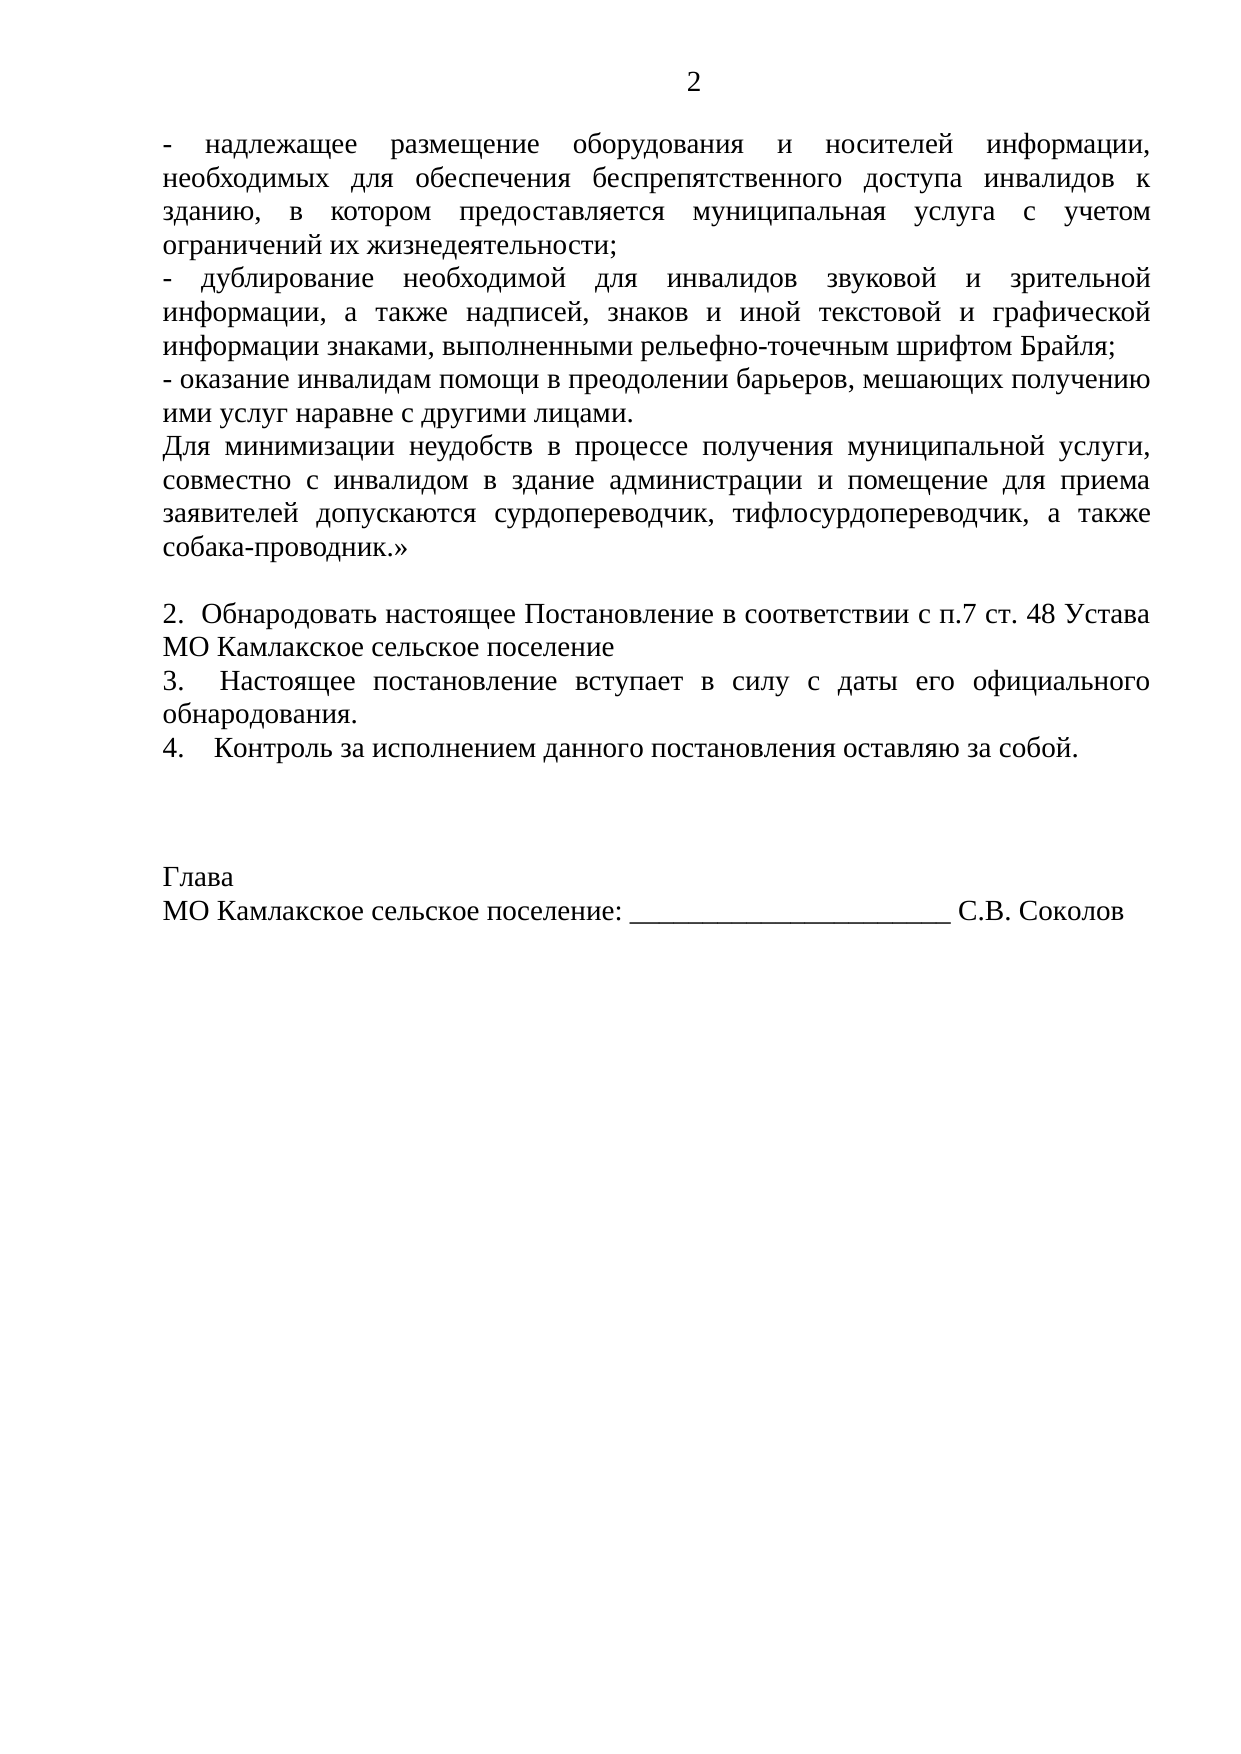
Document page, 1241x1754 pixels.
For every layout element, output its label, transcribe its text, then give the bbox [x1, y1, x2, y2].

text 3. Настоящее постановление вступает в силу с даты его официального обнародования. [162, 663, 1152, 730]
text Глава [162, 859, 1152, 893]
text МО Камлакское сельское поселение: ______________________ С.В. Соколов [162, 893, 1152, 927]
text - оказание инвалидам помощи в преодолении барьеров, мешающих получению ими услуг наравне с другими лицами. [162, 361, 1152, 428]
text 2. Обнародовать настоящее Постановление в соответствии с п.7 ст. 48 Устава МО Камлакское сельское поселение [162, 596, 1152, 663]
text Для минимизации неудобств в процессе получения муниципальной услуги, совместно с инвалидом в здание администрации и помещение для приема заявителей допускаются сурдопереводчик, тифлосурдопереводчик, а также собака-проводник.» [162, 428, 1152, 562]
text - надлежащее размещение оборудования и носителей информации, необходимых для обеспечения беспрепятственного доступа инвалидов к зданию, в котором предоставляется муниципальная услуга с учетом ограничений их жизнедеятельности; [162, 126, 1152, 261]
text 4. Контроль за исполнением данного постановления оставляю за собой. [162, 730, 1152, 764]
text - дублирование необходимой для инвалидов звуковой и зрительной информации, а также надписей, знаков и иной текстовой и графической информации знаками, выполненными рельефно-точечным шрифтом Брайля; [162, 261, 1152, 361]
